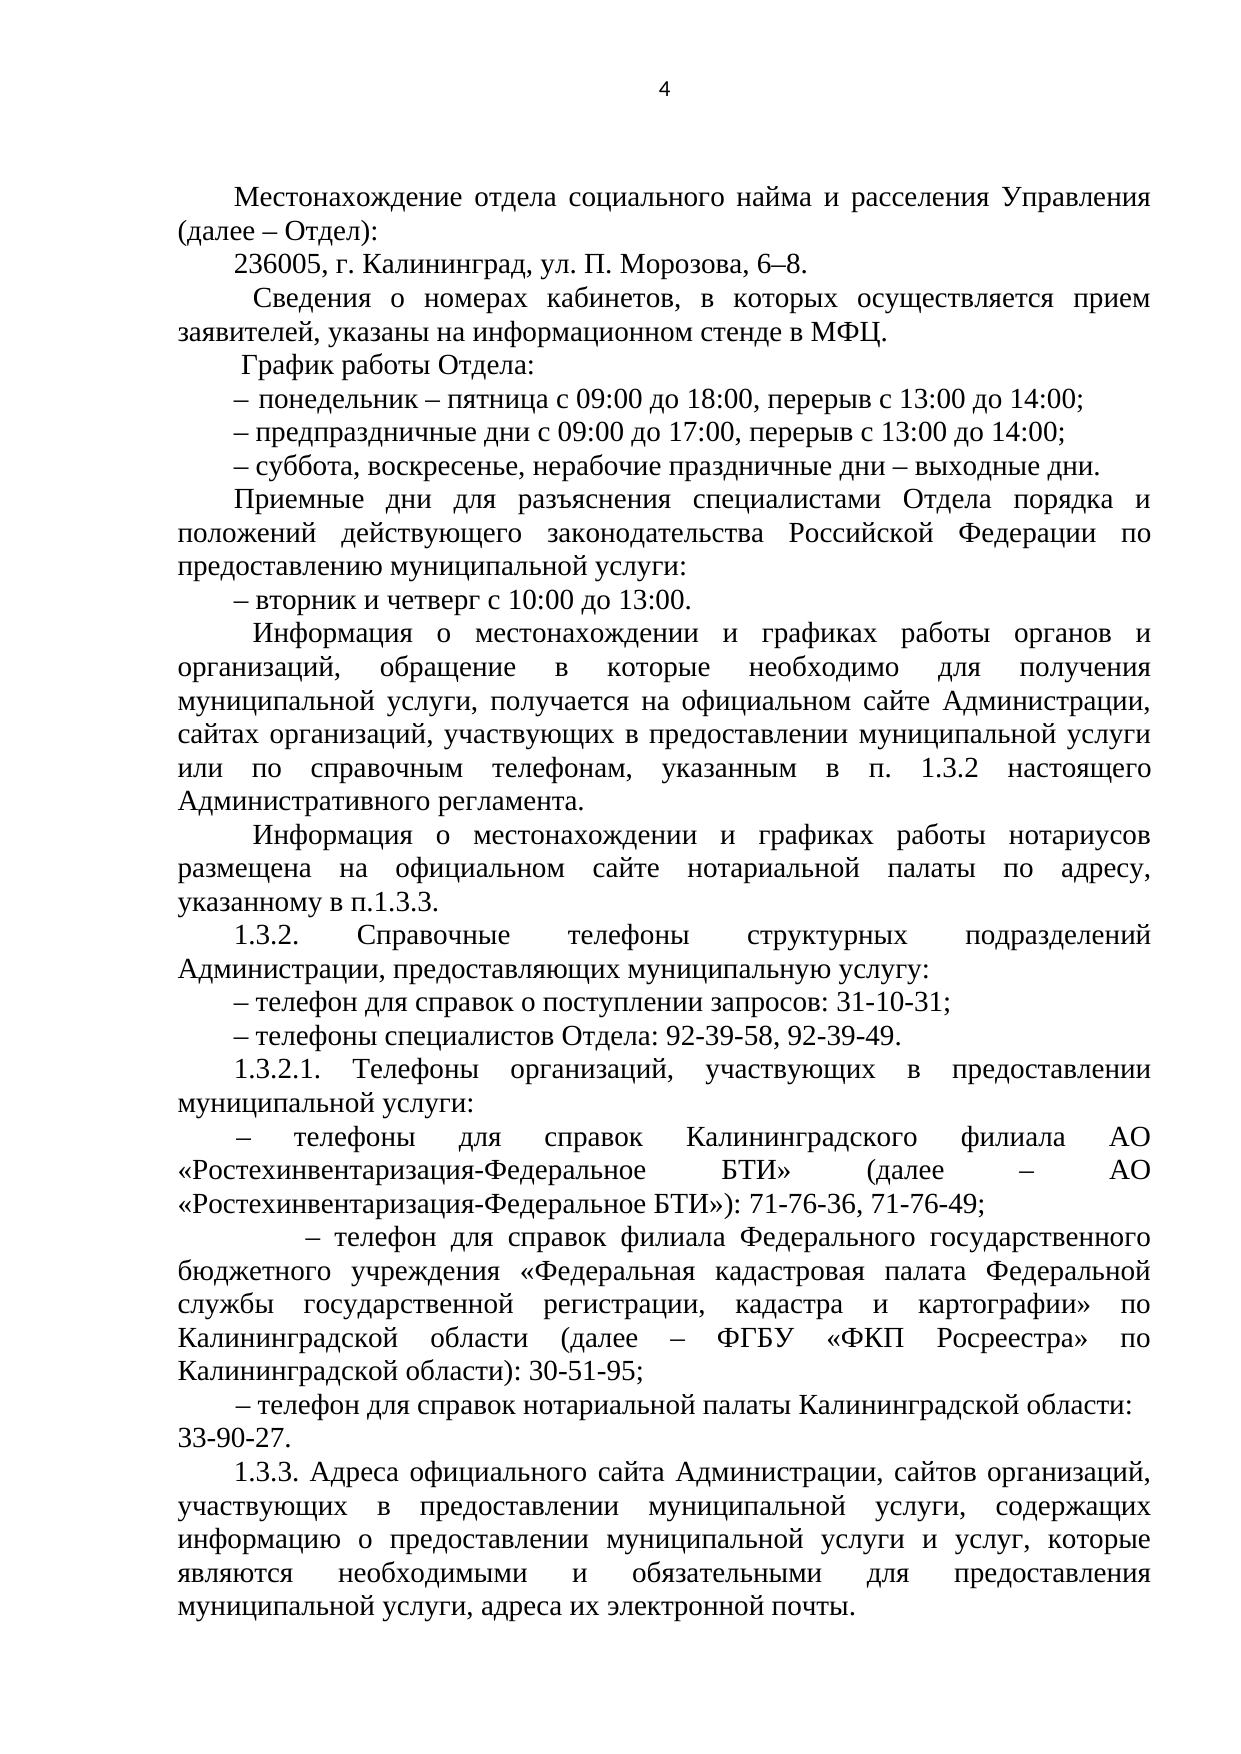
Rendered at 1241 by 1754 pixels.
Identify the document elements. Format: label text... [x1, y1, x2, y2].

text – предпраздничные дни с 09:00 до 17:00, перерыв с 13:00 до 14:00; [177, 414, 1152, 448]
text 1.3.3. Адреса официального сайта Администрации, сайтов организаций, участвующих в предоставлении муниципальной услуги, содержащих информацию о предоставлении муниципальной услуги и услуг, которые являются необходимыми и обязательными для предоставления муниципальной услуги, адреса их электронной почты. [177, 1454, 1152, 1622]
text Сведения о номерах кабинетов, в которых осуществляется прием заявителей, указаны на информационном стенде в МФЦ. [177, 280, 1152, 347]
text – суббота, воскресенье, нерабочие праздничные дни – выходные дни. [177, 448, 1152, 481]
title – телефоны для справок Калининградского филиала АО «Ростехинвентаризация-Федеральное БТИ» (далее – АО «Ростехинвентаризация-Федеральное БТИ»): 71-76-36, 71-76-49; [177, 1119, 1152, 1219]
text 1.3.2.1. Телефоны организаций, участвующих в предоставлении муниципальной услуги: [177, 1052, 1152, 1119]
text График работы Отдела: [177, 347, 1152, 381]
text 33-90-27. [177, 1421, 1152, 1454]
text – телефоны специалистов Отдела: 92-39-58, 92-39-49. [177, 1018, 1152, 1052]
text – телефон для справок филиала Федерального государственного бюджетного учреждения «Федеральная кадастровая палата Федеральной службы государственной регистрации, кадастра и картографии» по Калининградской области (далее – ФГБУ «ФКП Росреестра» по Калининградской области): 30-51-95; [177, 1219, 1152, 1387]
text Информация о местонахождении и графиках работы органов и организаций, обращение в которые необходимо для получения муниципальной услуги, получается на официальном сайте Администрации, сайтах организаций, участвующих в предоставлении муниципальной услуги или по справочным телефонам, указанным в п. 1.3.2 настоящего Административного регламента. [177, 616, 1152, 817]
text Местонахождение отдела социального найма и расселения Управления (далее – Отдел): [177, 179, 1152, 247]
text – вторник и четверг с 10:00 до 13:00. [177, 582, 1152, 616]
text 1.3.2. Справочные телефоны структурных подразделений Администрации, предоставляющих муниципальную услугу: [177, 917, 1152, 984]
text Приемные дни для разъяснения специалистами Отдела порядка и положений действующего законодательства Российской Федерации по предоставлению муниципальной услуги: [177, 481, 1152, 582]
text 236005, г. Калининград, ул. П. Морозова, 6–8. [177, 247, 1152, 280]
text – телефон для справок о поступлении запросов: 31-10-31; [177, 984, 1152, 1018]
text Информация о местонахождении и графиках работы нотариусов размещена на официальном сайте нотариальной палаты по адресу, указанному в п.1.3.3. [177, 817, 1152, 917]
text – телефон для справок нотариальной палаты Калининградской области: [177, 1387, 1152, 1421]
text – понедельник – пятница с 09:00 до 18:00, перерыв с 13:00 до 14:00; [177, 381, 1152, 414]
